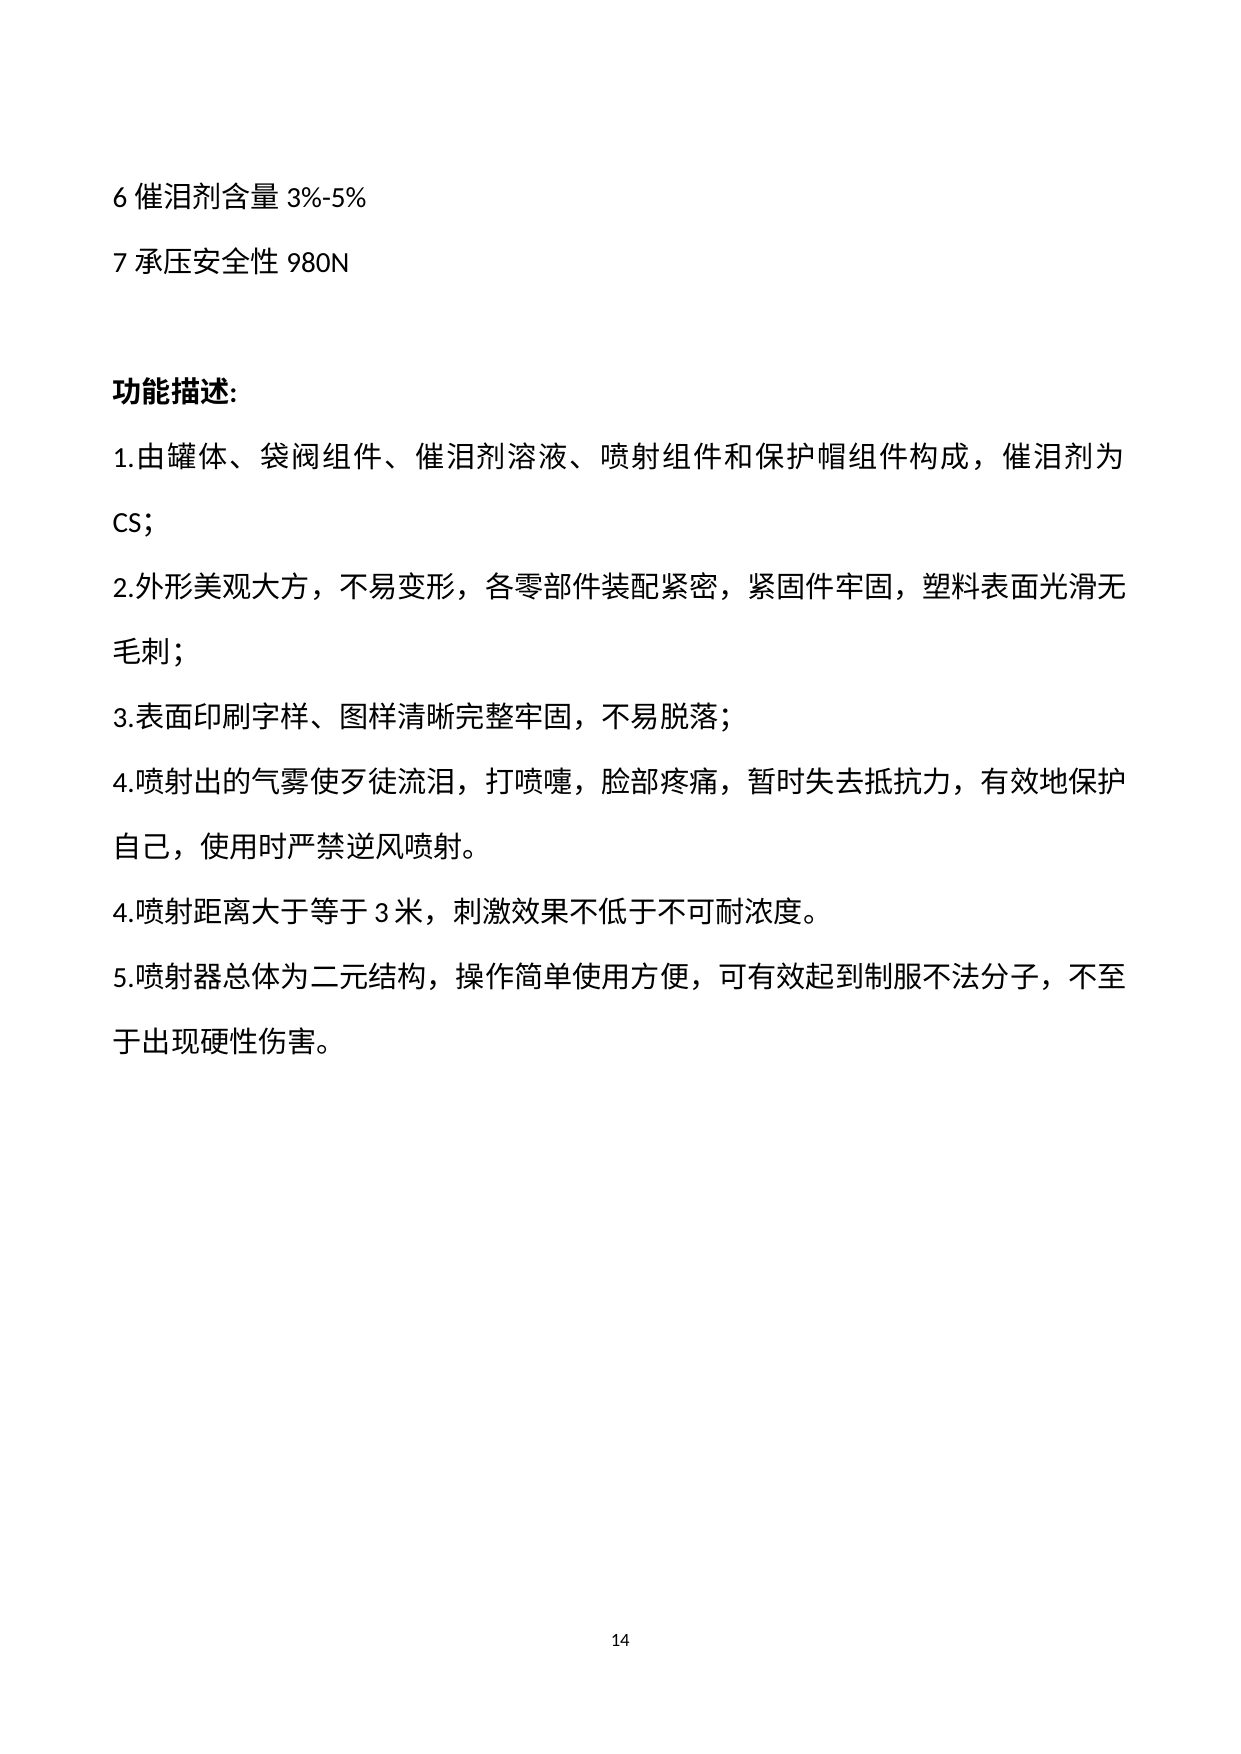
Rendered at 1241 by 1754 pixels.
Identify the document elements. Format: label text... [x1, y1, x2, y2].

text 4.喷射出的气雾使歹徒流泪，打喷嚏，脸部疼痛，暂时失去抵抗力，有效地保护自己，使用时严禁逆风喷射。 [112, 747, 1128, 877]
text 7 承压安全性 980N [112, 227, 1128, 292]
text 2.外形美观大方，不易变形，各零部件装配紧密，紧固件牢固，塑料表面光滑无毛刺； [112, 552, 1128, 682]
text 1.由罐体、袋阀组件、催泪剂溶液、喷射组件和保护帽组件构成，催泪剂为CS； [112, 422, 1128, 552]
text 6 催泪剂含量 3%-5% [112, 162, 1128, 227]
text 功能描述: [112, 357, 1128, 422]
text 3.表面印刷字样、图样清晰完整牢固，不易脱落； [112, 682, 1128, 747]
text 4.喷射距离大于等于，刺激效果不低于不可耐浓度。 [112, 877, 1128, 942]
text 5.喷射器总体为二元结构，操作简单使用方便，可有效起到制服不法分子，不至于出现硬性伤害。 [112, 942, 1128, 1072]
